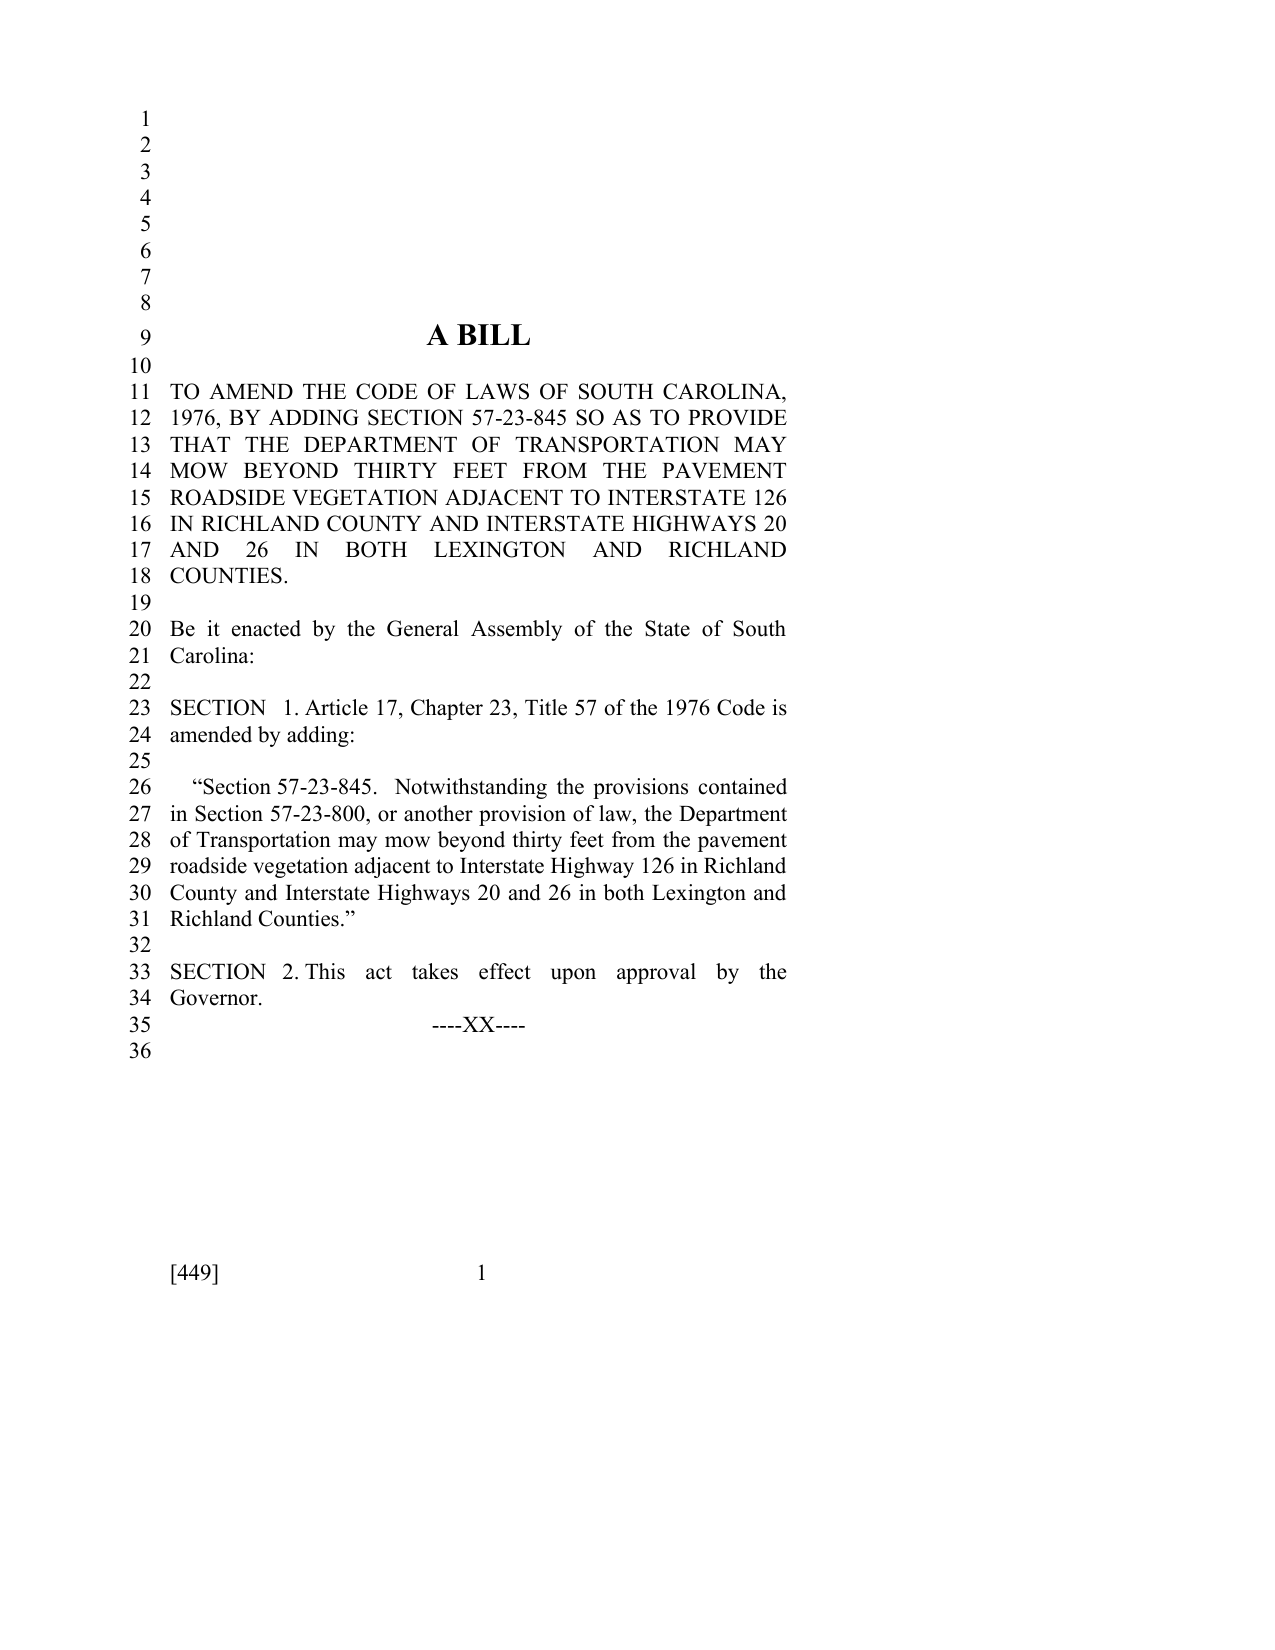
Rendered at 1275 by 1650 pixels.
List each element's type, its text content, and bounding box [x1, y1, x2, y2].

text SECTION 2. This act takes effect upon approval by the Governor. [169, 958, 787, 1011]
text Be it enacted by the General Assembly of the State of South Carolina: [169, 615, 787, 668]
text SECTION 1. Article 17, Chapter 23, Title 57 of the 1976 Code is amended by adding: [169, 694, 787, 747]
text ----XX---- [169, 1011, 787, 1037]
text TO AMEND THE CODE OF LAWS OF SOUTH CAROLINA, 1976, BY ADDING SECTION 57-23-845 SO AS TO PROVIDE THAT THE DEPARTMENT OF TRANSPORTATION MAY MOW BEYOND THIRTY FEET FROM THE PAVEMENT ROADSIDE VEGETATION ADJACENT TO INTERSTATE 126 IN RICHLAND COUNTY AND INTERSTATE HIGHWAYS 20 AND 26 IN BOTH LEXINGTON AND RICHLAND COUNTIES. [169, 378, 787, 589]
text “Section 57-23-845. Notwithstanding the provisions contained in Section 57-23-800, or another provision of law, the Department of Transportation may mow beyond thirty feet from the pavement roadside vegetation adjacent to Interstate Highway 126 in Richland County and Interstate Highways 20 and 26 in both Lexington and Richland Counties.” [169, 773, 787, 932]
text A BILL [169, 316, 787, 352]
